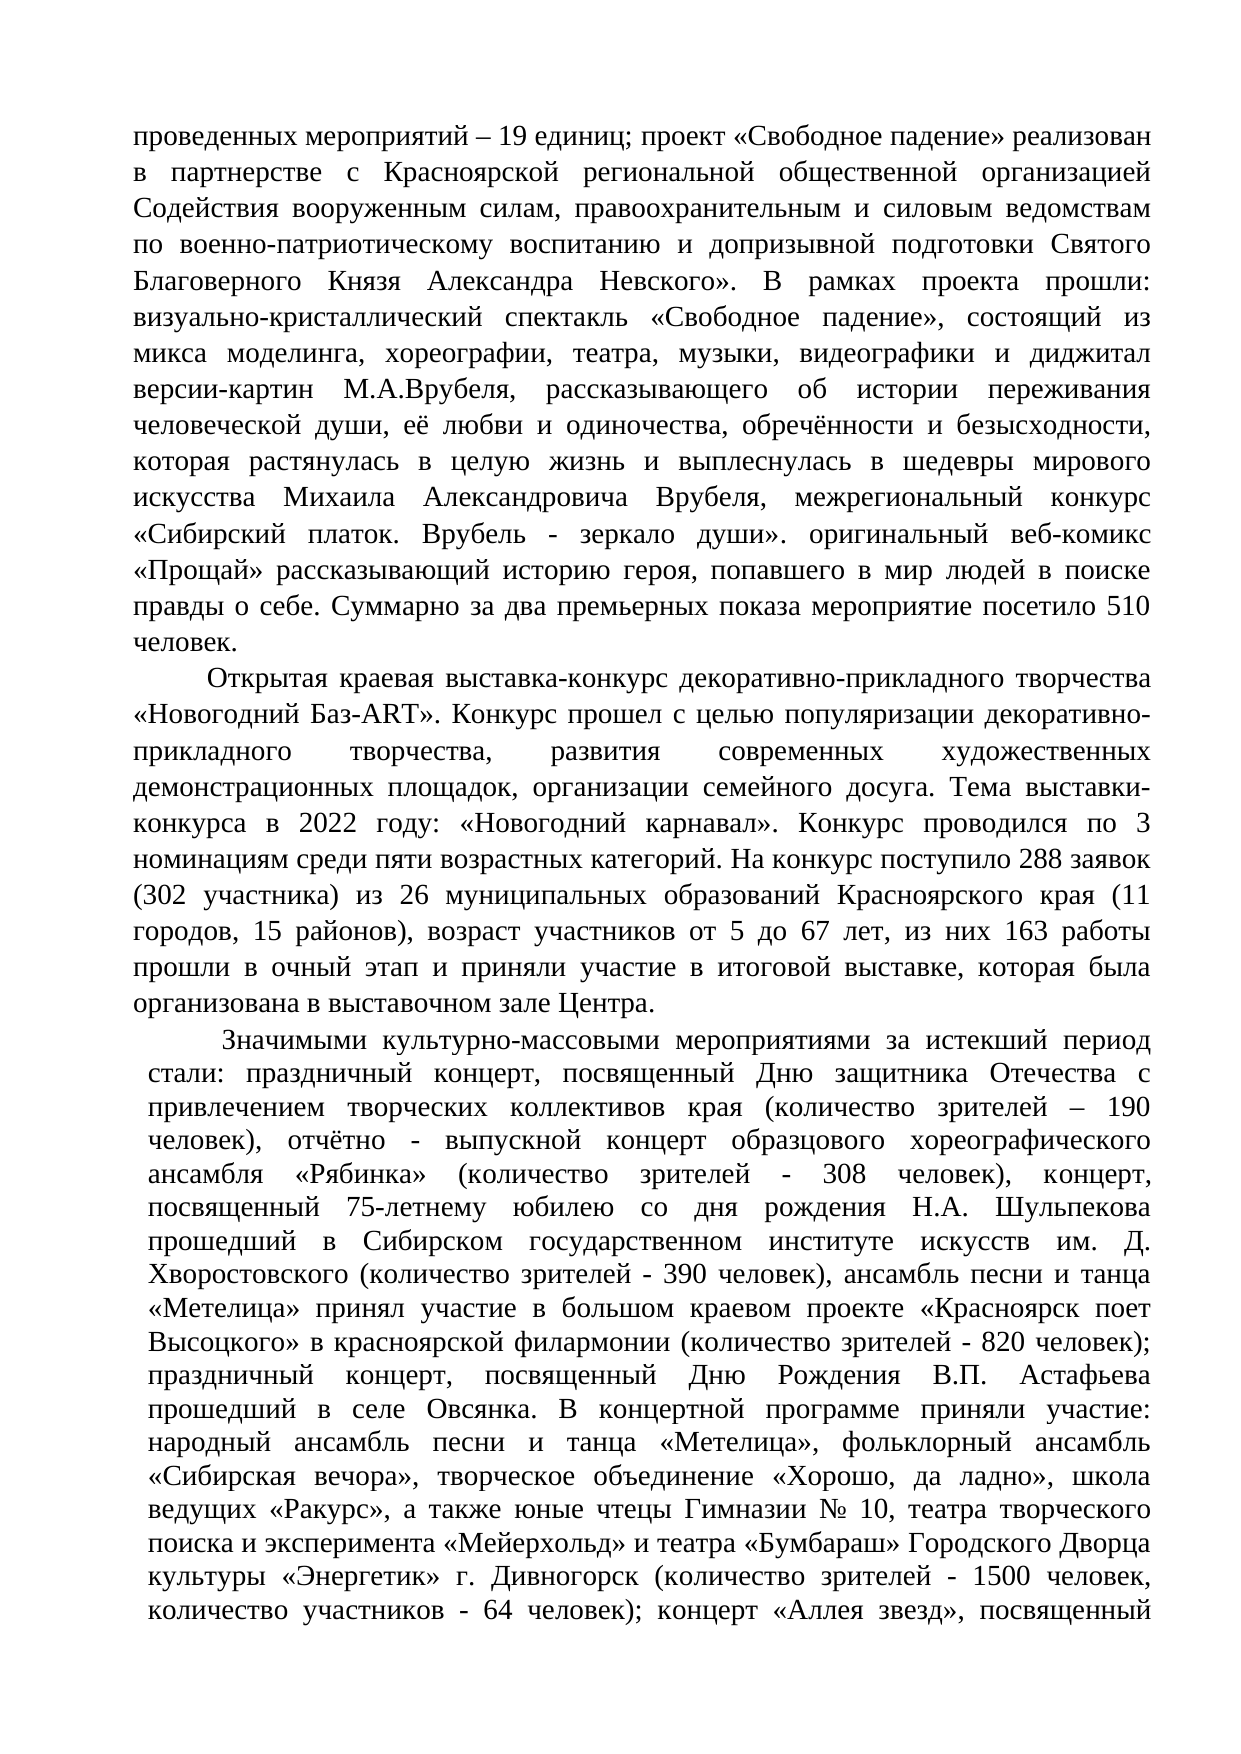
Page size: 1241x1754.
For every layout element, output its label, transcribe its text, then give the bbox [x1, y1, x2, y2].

text Открытая краевая выставка-конкурс декоративно-прикладного творчества «Новогодний Баз-ART». Конкурс прошел с целью популяризации декоративно-прикладного творчества, развития современных художественных демонстрационных площадок, организации семейного досуга. Тема выставки-конкурса в 2022 году: «Новогодний карнавал». Конкурс проводился по 3 номинациям среди пяти возрастных категорий. На конкурс поступило 288 заявок (302 участника) из 26 муниципальных образований Красноярского края (11 городов, 15 районов), возраст участников от 5 до 67 лет, из них 163 работы прошли в очный этап и приняли участие в итоговой выставке, которая была организована в выставочном зале Центра. [133, 660, 1152, 1019]
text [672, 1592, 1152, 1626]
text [133, 118, 1152, 658]
